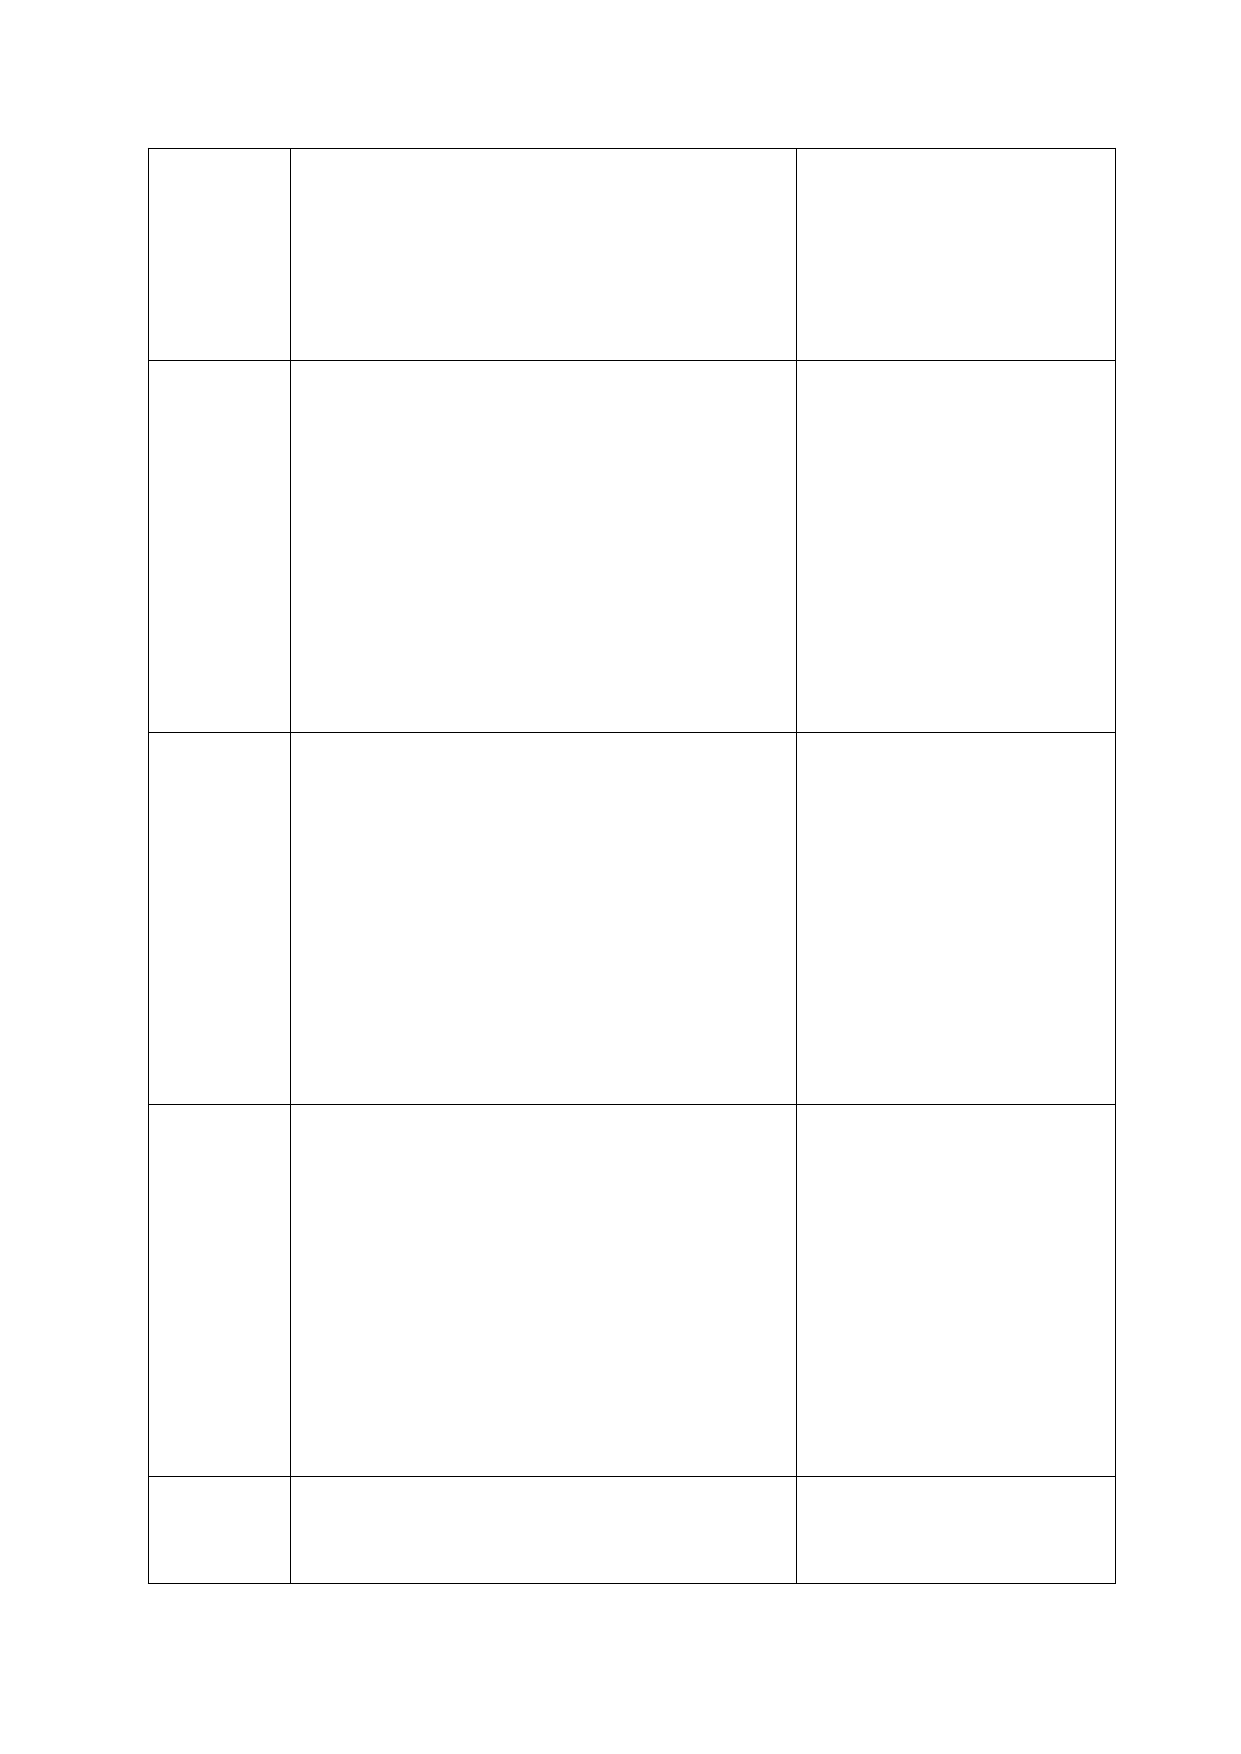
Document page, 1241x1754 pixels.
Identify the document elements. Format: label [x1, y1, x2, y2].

table_cell [291, 361, 796, 732]
table_cell [149, 361, 290, 732]
table_cell [797, 361, 1115, 732]
table_cell [149, 1105, 290, 1476]
table_cell [797, 149, 1115, 360]
table_cell [291, 733, 796, 1104]
table_cell [149, 149, 290, 360]
table_cell [797, 1105, 1115, 1476]
table_cell [291, 149, 796, 360]
table_cell [797, 1477, 1115, 1583]
table_cell [291, 1105, 796, 1476]
table_cell [149, 1477, 290, 1583]
table_cell [797, 733, 1115, 1104]
table_cell [149, 733, 290, 1104]
table_cell [291, 1477, 796, 1583]
